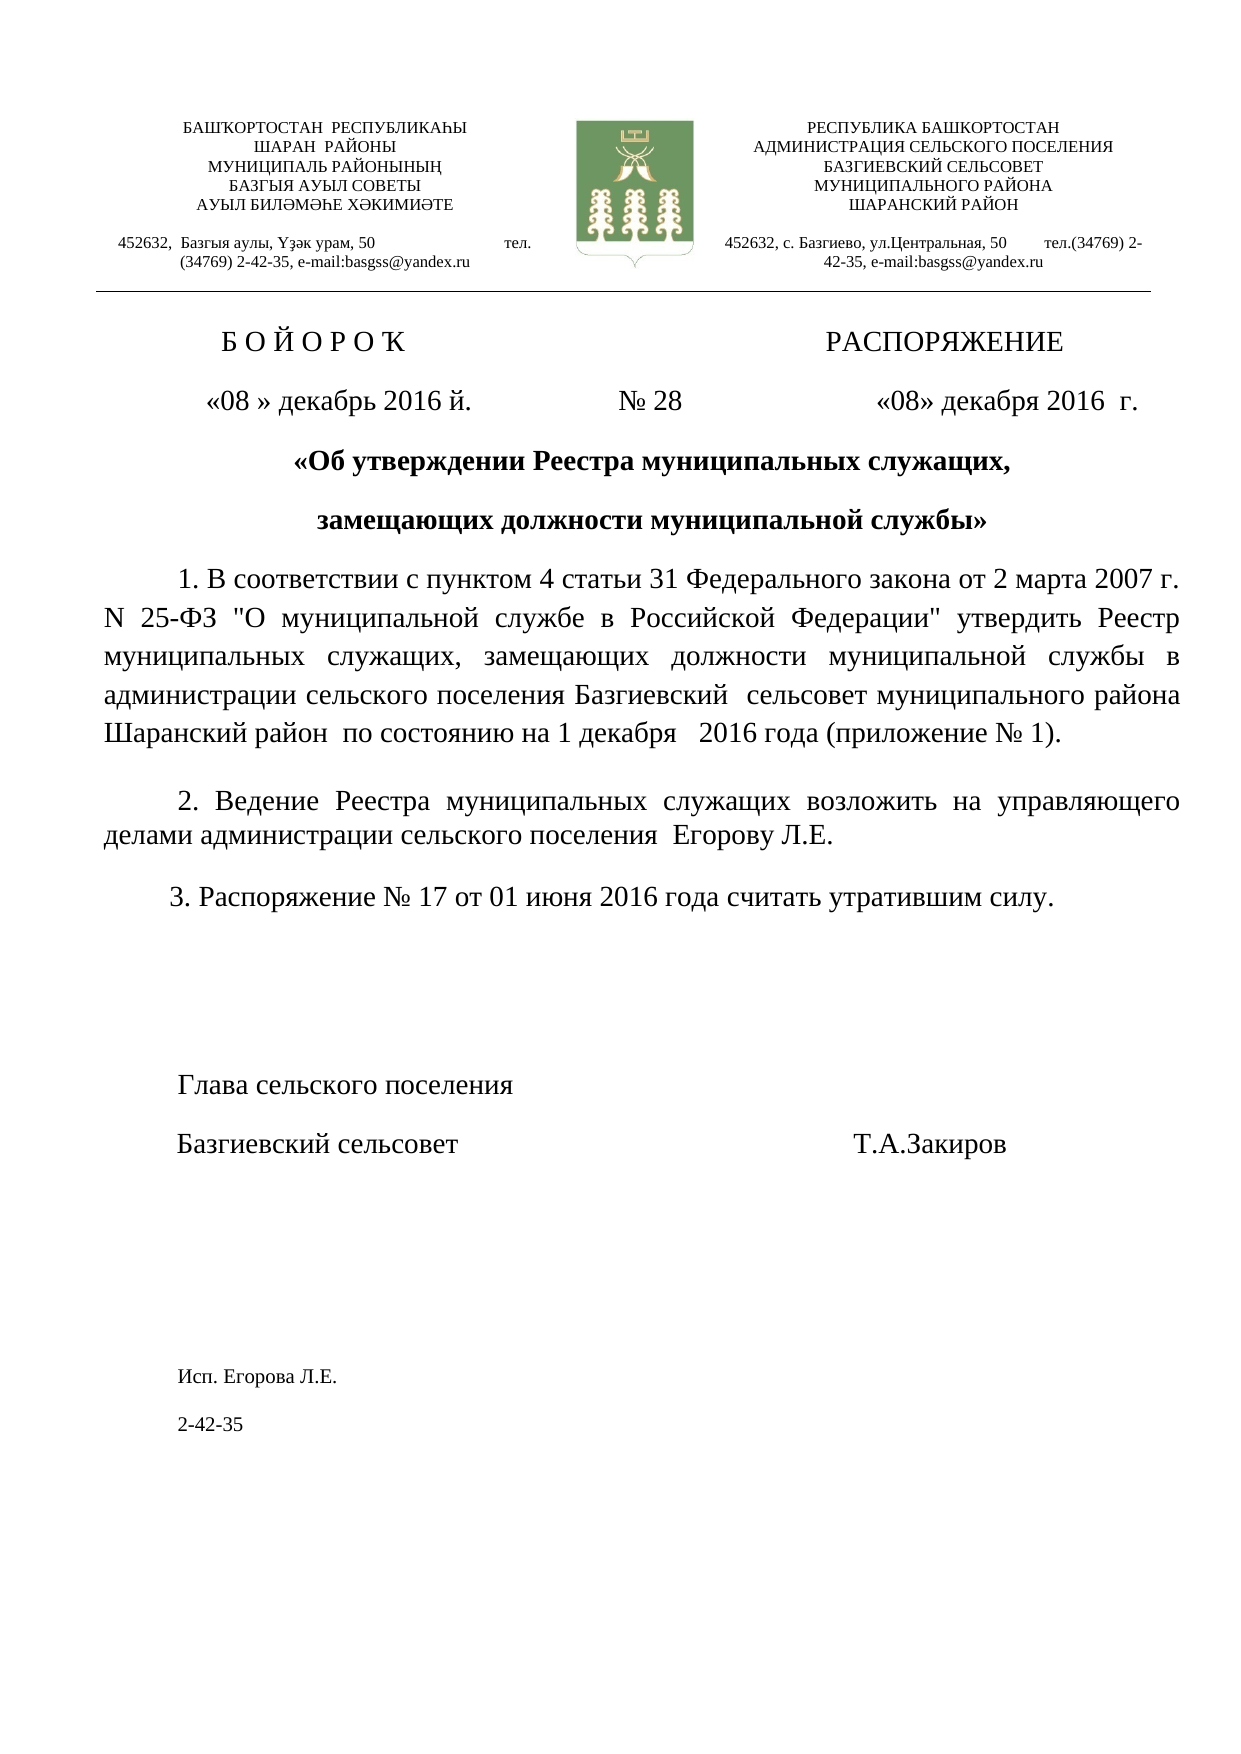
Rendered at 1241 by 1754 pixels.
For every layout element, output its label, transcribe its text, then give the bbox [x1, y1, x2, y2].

text 2-42-35 [177, 1412, 1181, 1436]
text Исп. Егорова Л.Е. [177, 1364, 1181, 1388]
text Глава сельского поселения [177, 1067, 1181, 1101]
text 1. В соответствии с пунктом 4 статьи 31 Федерального закона от 2 марта 2007 г. N 25-ФЗ "О муниципальной службе в Российской Федерации" утвердить Реестр муниципальных служащих, замещающих должности муниципальной службы в администрации сельского поселения Базгиевский сельсовет муниципального района Шаранский район по состоянию на 1 декабря 2016 года (приложение № 1). [103, 561, 1181, 749]
text Базгиевский сельсовет Т.А.Закиров [103, 1126, 1181, 1160]
text Б О Й О Р О Ҡ РАСПОРЯЖЕНИЕ [103, 324, 1181, 357]
table_header БАШҠОРТОСТАН РЕСПУБЛИКАҺЫ ШАРАН РАЙОНЫ МУНИЦИПАЛЬ РАЙОНЫНЫҢ БАЗГЫЯ АУЫЛ СОВЕТЫ АУЫЛ БИЛӘМӘҺЕ ХӘКИМИӘТЕ 452632, Базгыя аулы, Үҙәк урам, 50 тел.(34769) 2-42-35, e-mail:basgss@yandex.ru [96, 118, 553, 291]
text замещающих должности муниципальной службы» [177, 502, 1181, 536]
text «Об утверждении Реестра муниципальных служащих, [103, 443, 1181, 476]
text 2. Ведение Реестра муниципальных служащих возложить на управляющего делами администрации сельского поселения Егорову Л.Е. [103, 783, 1181, 850]
text 3. Распоряжение № 17 от 01 июня 2016 года считать утратившим силу. [103, 879, 1181, 913]
table_header [554, 118, 716, 291]
picture [574, 118, 695, 269]
text «08 » декабрь 2016 й. № 28 «08» декабря 2016 г. [103, 383, 1181, 417]
table_header РЕСПУБЛИКА БАШКОРТОСТАН АДМИНИСТРАЦИЯ СЕЛЬСКОГО ПОСЕЛЕНИЯ БАЗГИЕВСКИЙ СЕЛЬСОВЕТ МУНИЦИПАЛЬНОГО РАЙОНА ШАРАНСКИЙ РАЙОН 452632, c. Базгиево, ул.Центральная, 50 тел.(34769) 2-42-35, e-mail:basgss@yandex.ru [716, 118, 1151, 291]
